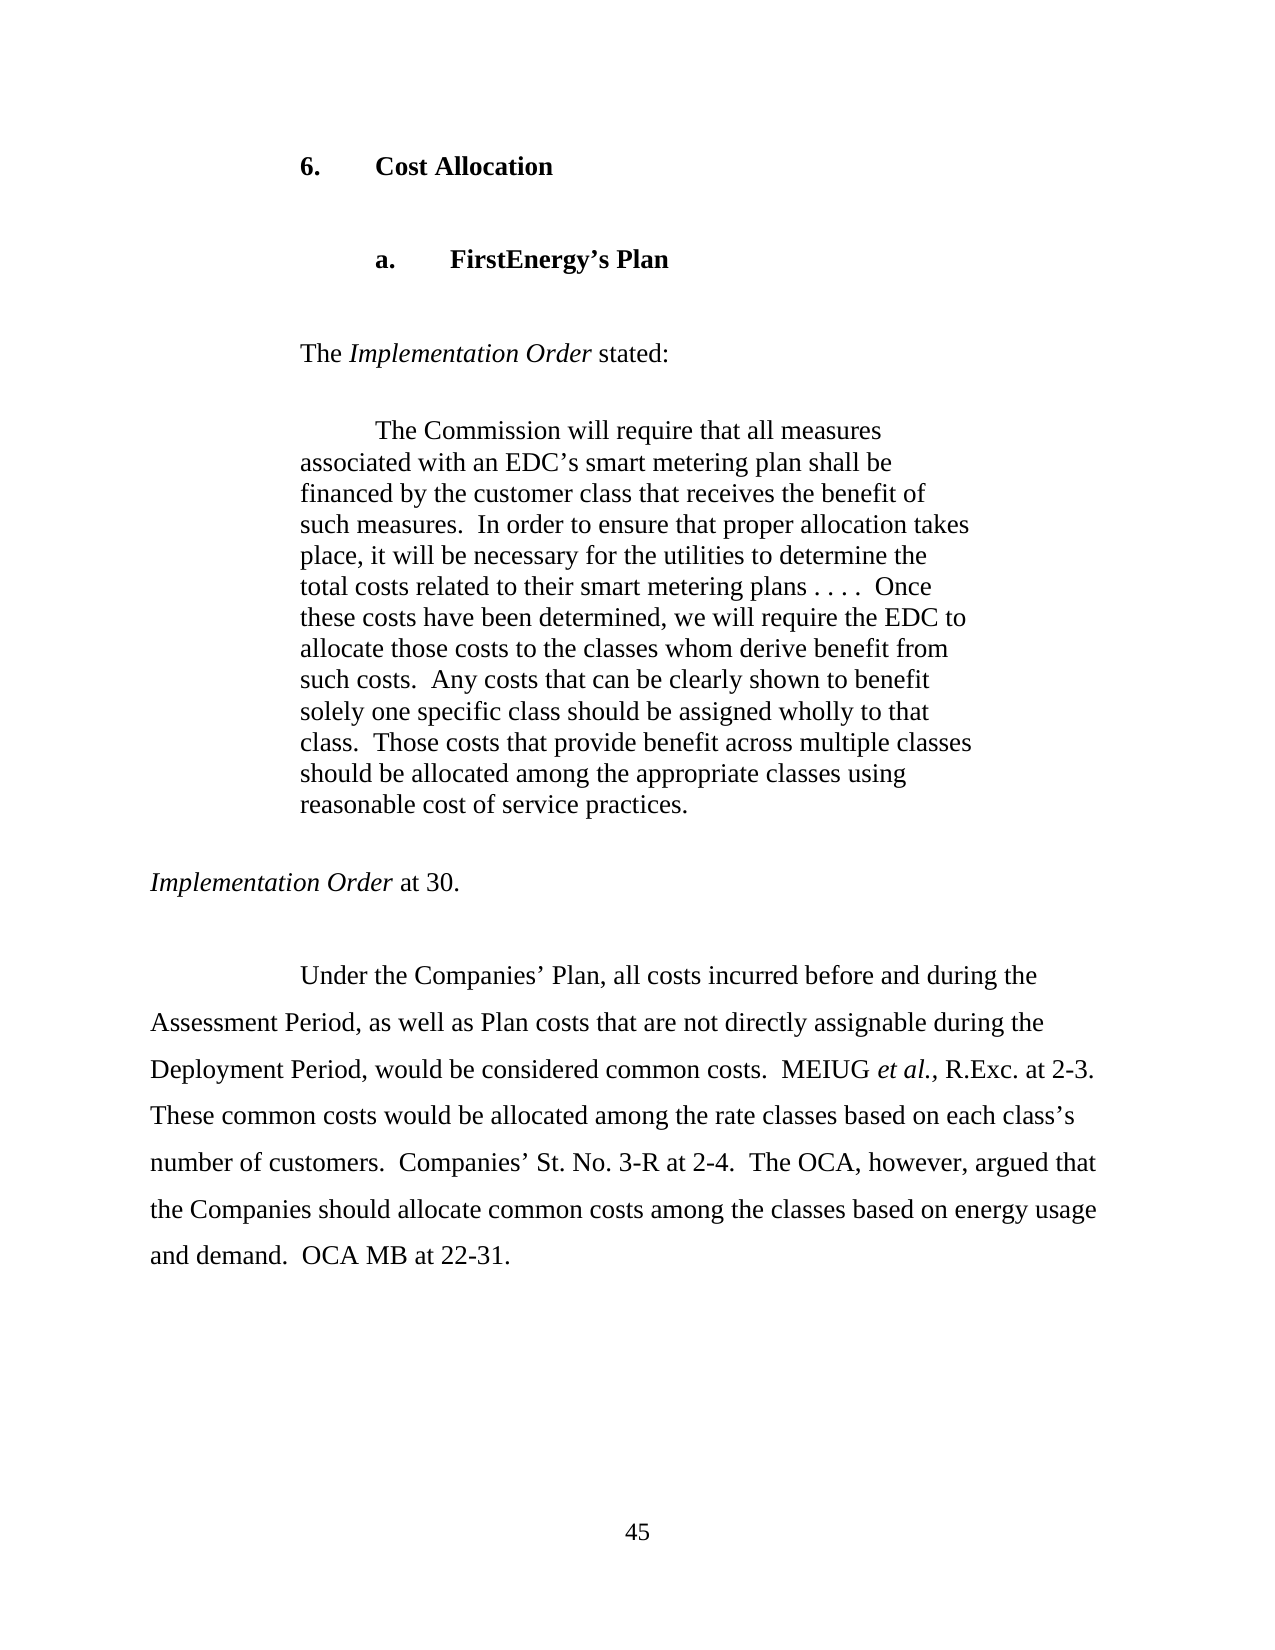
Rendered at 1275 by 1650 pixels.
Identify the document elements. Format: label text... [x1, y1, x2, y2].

subtitle a. FirstEnergy’s Plan [375, 243, 1125, 274]
text The Commission will require that all measures associated with an EDC’s smart metering plan shall be financed by the customer class that receives the benefit of such measures. In order to ensure that proper allocation takes place, it will be necessary for the utilities to determine the total costs related to their smart metering plans . . . . Once these costs have been determined, we will require the EDC to allocate those costs to the classes whom derive benefit from such costs. Any costs that can be clearly shown to benefit solely one specific class should be assigned wholly to that class. Those costs that provide benefit across multiple classes should be allocated among the appropriate classes using reasonable cost of service practices. [300, 414, 975, 819]
text The Implementation Order stated: [150, 337, 1125, 368]
text Implementation Order at 30. [150, 866, 1125, 897]
subtitle 6. Cost Allocation [300, 150, 1125, 181]
text Under the Companies’ Plan, all costs incurred before and during the Assessment Period, as well as Plan costs that are not directly assignable during the Deployment Period, would be considered common costs. MEIUG et al., R.Exc. at 2-3. These common costs would be allocated among the rate classes based on each class’s number of customers. Companies’ St. No. 3-R at 2-4. The OCA, however, argued that the Companies should allocate common costs among the classes based on energy usage and demand. OCA MB at 22-31. [150, 959, 1125, 1271]
